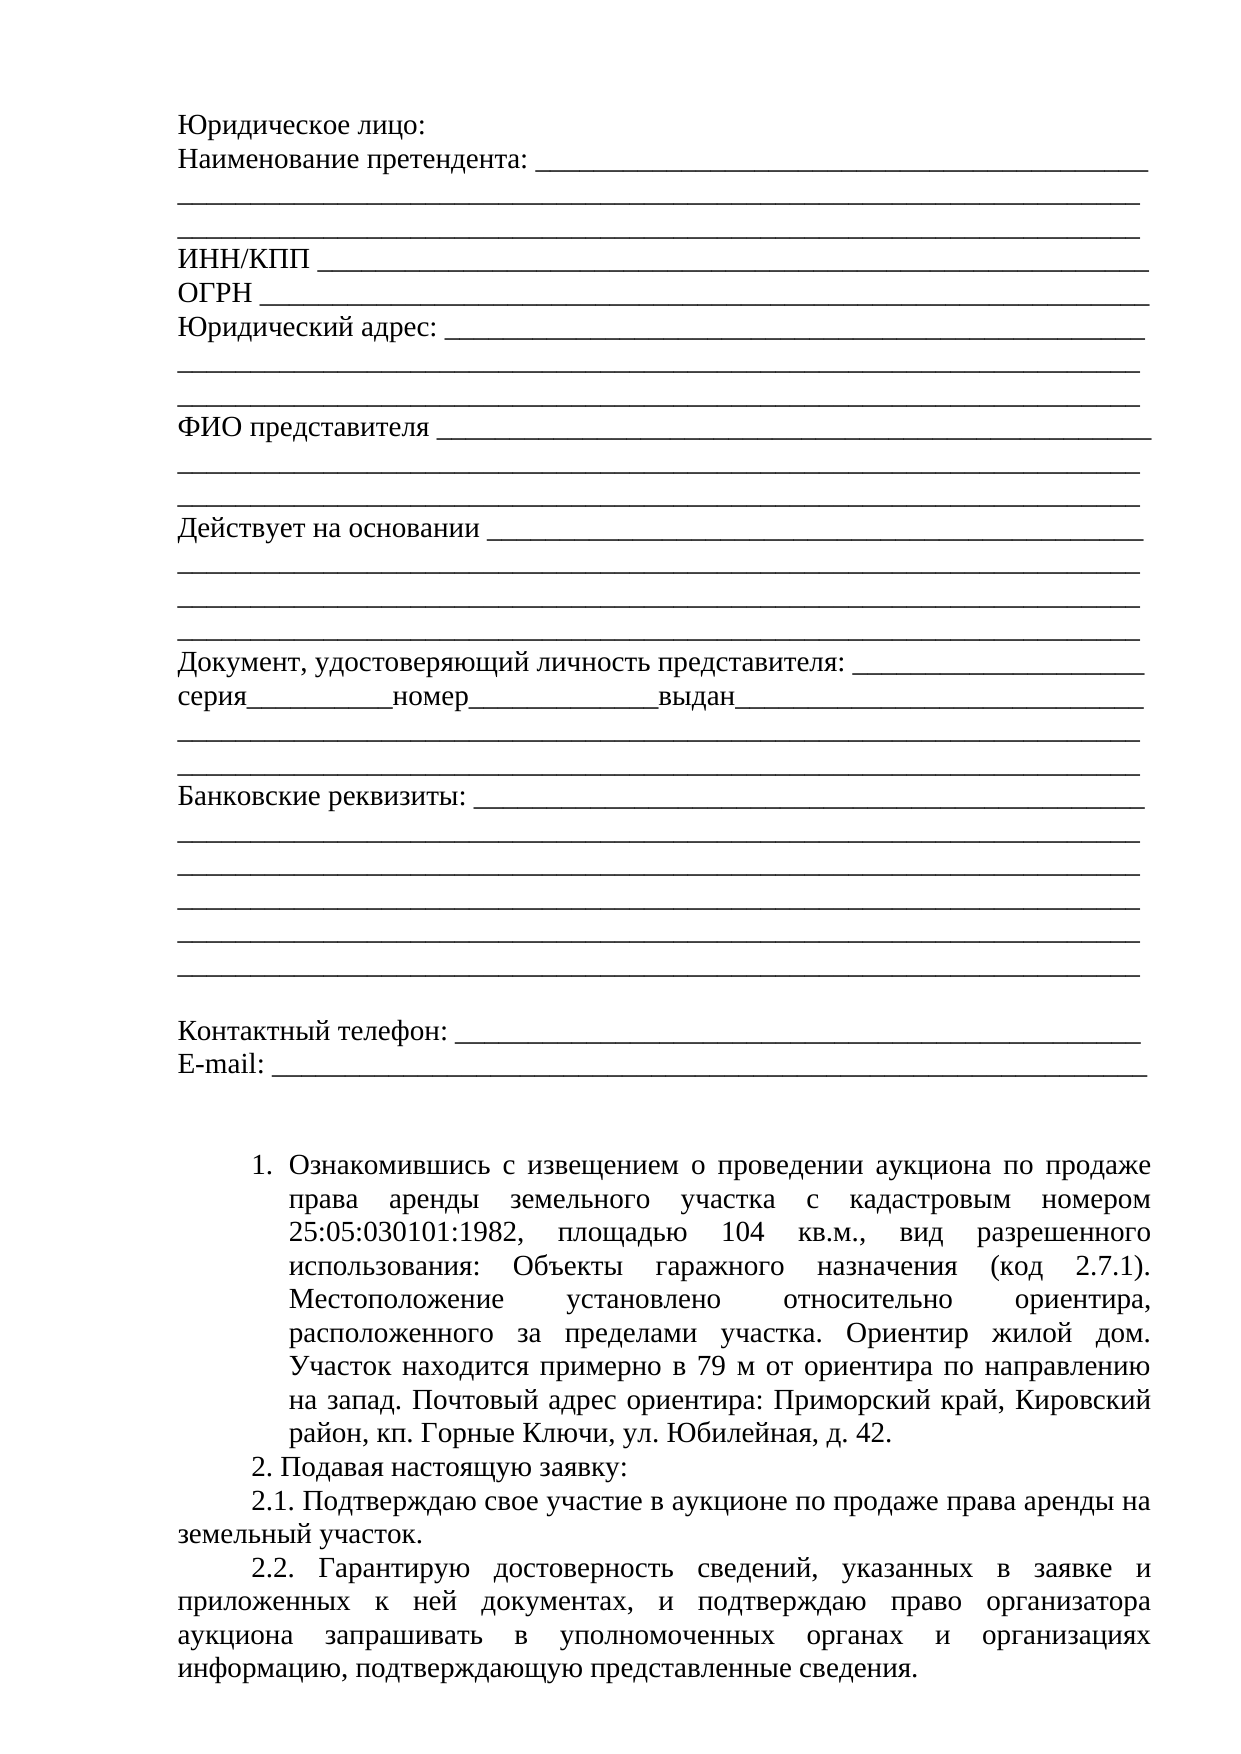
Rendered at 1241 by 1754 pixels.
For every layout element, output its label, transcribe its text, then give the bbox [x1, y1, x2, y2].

text __________________________________________________________________ФИО представителя _________________________________________________ [177, 376, 1152, 443]
list Ознакомившись с извещением о проведении аукциона по продаже права аренды земельного участка с кадастровым номером 25:05:030101:1982, площадью 104 кв.м., вид разрешенного использования: Объекты гаражного назначения (код 2.7.1). Местоположение установлено относительно ориентира, расположенного за пределами участка. Ориентир жилой дом. Участок находится примерно в 79 м от ориентира по направлению на запад. Почтовый адрес ориентира: Приморский край, Кировский район, кп. Горные Ключи, ул. Юбилейная, д. 42. [251, 1147, 1152, 1449]
text __________________________________________________________________ [177, 543, 1152, 577]
text __________________________________________________________________ [177, 611, 1152, 644]
text __________________________________________________________________ [177, 208, 1152, 242]
text __________________________________________________________________ [177, 443, 1152, 476]
text __________________________________________________________________ [177, 879, 1152, 912]
text серия__________номер_____________выдан______________________________________________________________________________________________ [177, 678, 1152, 745]
text Юридическое лицо: [177, 107, 1152, 141]
text __________________________________________________________________ [177, 845, 1152, 879]
text Действует на основании _____________________________________________ [177, 510, 1152, 543]
text __________________________________________________________________ [177, 342, 1152, 376]
text ОГРН _____________________________________________________________ [177, 275, 1152, 309]
text 2. Подавая настоящую заявку: [177, 1449, 1152, 1483]
text Контактный телефон: _______________________________________________ [177, 1013, 1152, 1047]
text __________________________________________________________________ [177, 577, 1152, 611]
text 2.2. Гарантирую достоверность сведений, указанных в заявке и приложенных к ней документах, и подтверждаю право организатора аукциона запрашивать в уполномоченных органах и организациях информацию, подтверждающую представленные сведения. [177, 1550, 1152, 1684]
text __________________________________________________________________ [177, 946, 1152, 979]
text Банковские реквизиты: ______________________________________________ [177, 778, 1152, 812]
text __________________________________________________________________ [177, 745, 1152, 778]
text __________________________________________________________________ [177, 476, 1152, 510]
text __________________________________________________________________ [177, 912, 1152, 946]
text Наименование претендента: __________________________________________ [177, 141, 1152, 174]
text __________________________________________________________________ [177, 812, 1152, 845]
text Документ, удостоверяющий личность представителя: ____________________ [177, 644, 1152, 678]
text ИНН/КПП _________________________________________________________ [177, 242, 1152, 275]
text 2.1. Подтверждаю свое участие в аукционе по продаже права аренды на земельный участок. [177, 1483, 1152, 1550]
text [177, 174, 1152, 208]
text Юридический адрес: ________________________________________________ [177, 309, 1152, 342]
text E-mail: ____________________________________________________________ [177, 1047, 1152, 1080]
